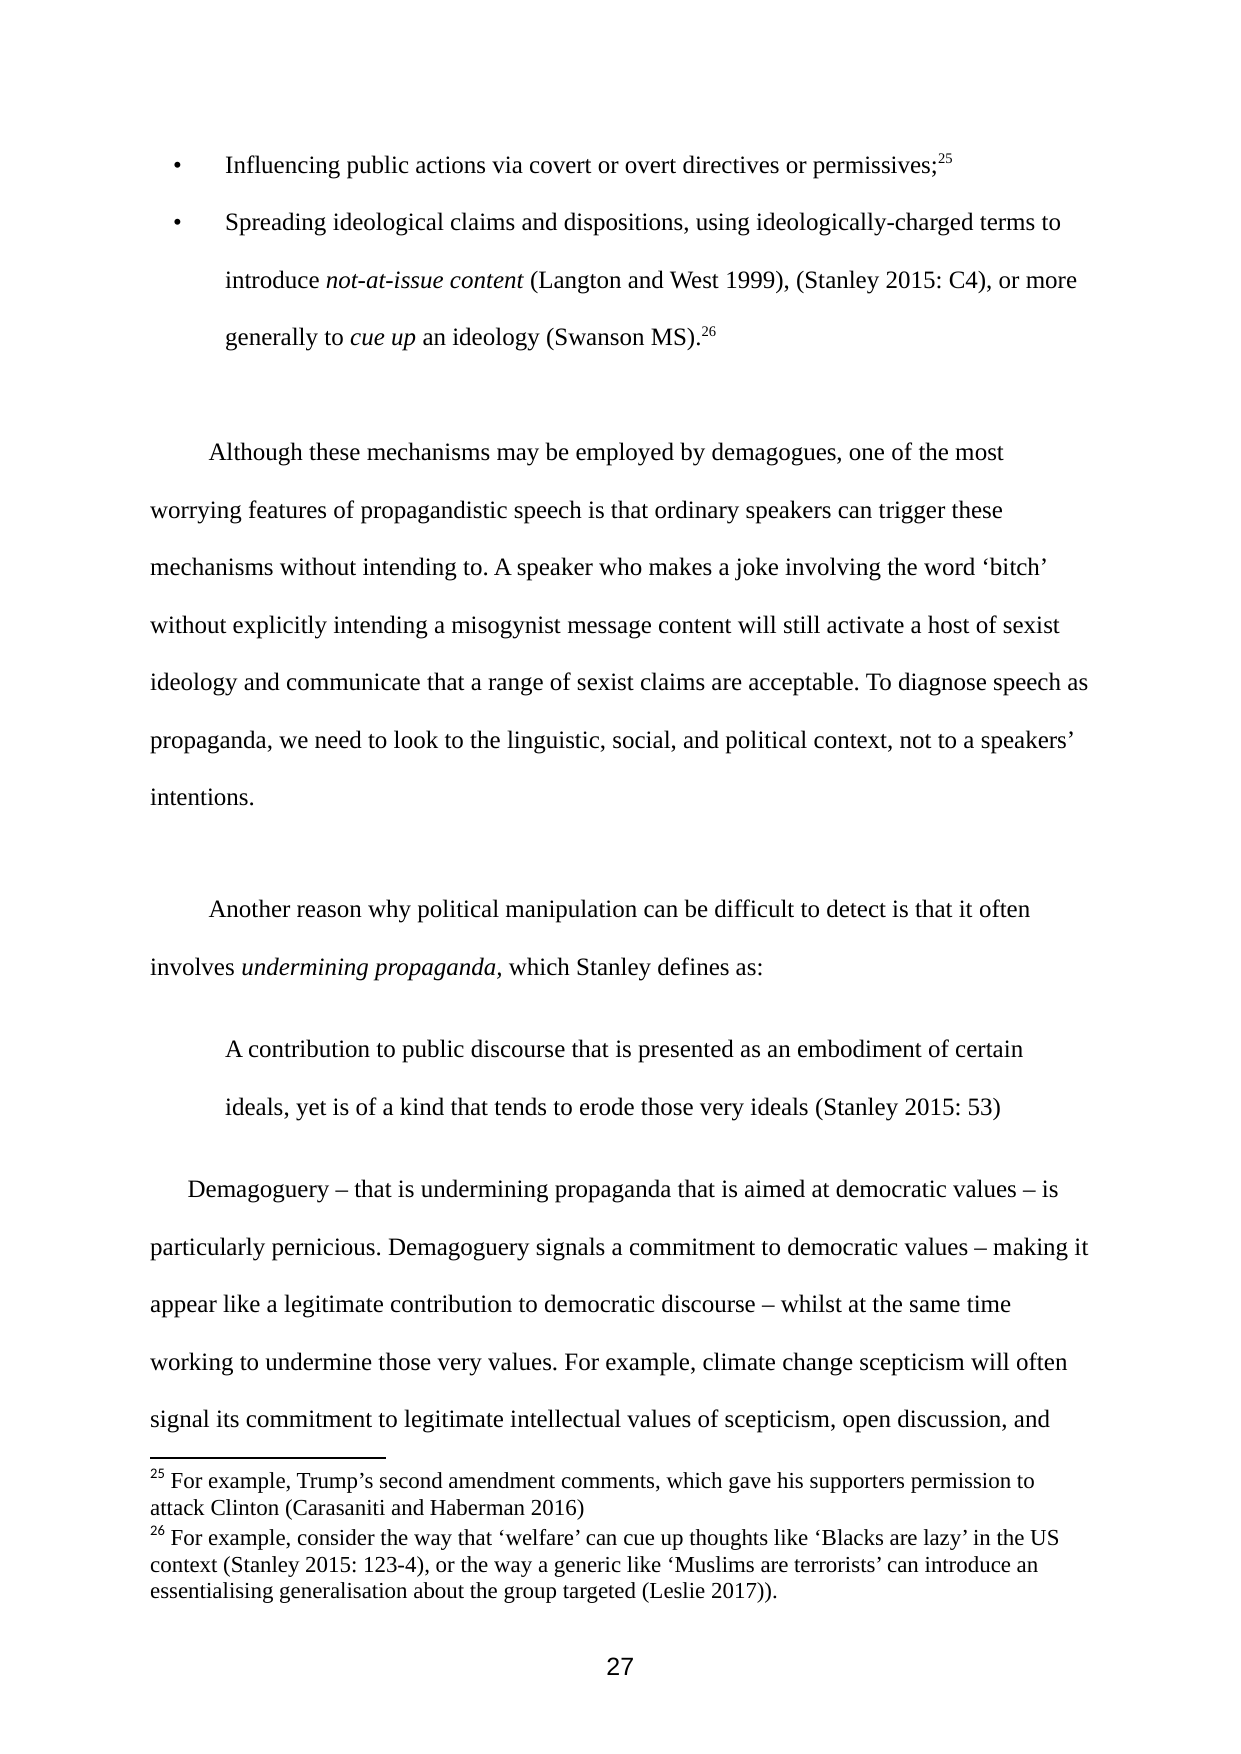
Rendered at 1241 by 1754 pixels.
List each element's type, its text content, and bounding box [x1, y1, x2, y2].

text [150, 1174, 1090, 1433]
list Spreading ideological claims and dispositions, using ideologically-charged terms to introduce not-at-issue content (Langton and West 1999), (Stanley 2015: C4), or more generally to cue up an ideology (Swanson MS). [173, 207, 1090, 351]
text A contribution to public discourse that is presented as an embodiment of certain ideals, yet is of a kind that tends to erode those very ideals (Stanley 2015: 53) [225, 1034, 1090, 1120]
text Another reason why political manipulation can be difficult to detect is that it often involves undermining propaganda, which Stanley defines as: [150, 894, 1090, 980]
text Although these mechanisms may be employed by demagogues, one of the most worrying features of propagandistic speech is that ordinary speakers can trigger these mechanisms without intending to. A speaker who makes a joke involving the word ‘bitch’ without explicitly intending a misogynist message content will still activate a host of sexist ideology and communicate that a range of sexist claims are acceptable. To diagnose speech as propaganda, we need to look to the linguistic, social, and political context, not to a speakers’ intentions. [150, 437, 1090, 811]
list Influencing public actions via covert or overt directives or permissives; [173, 150, 1090, 179]
